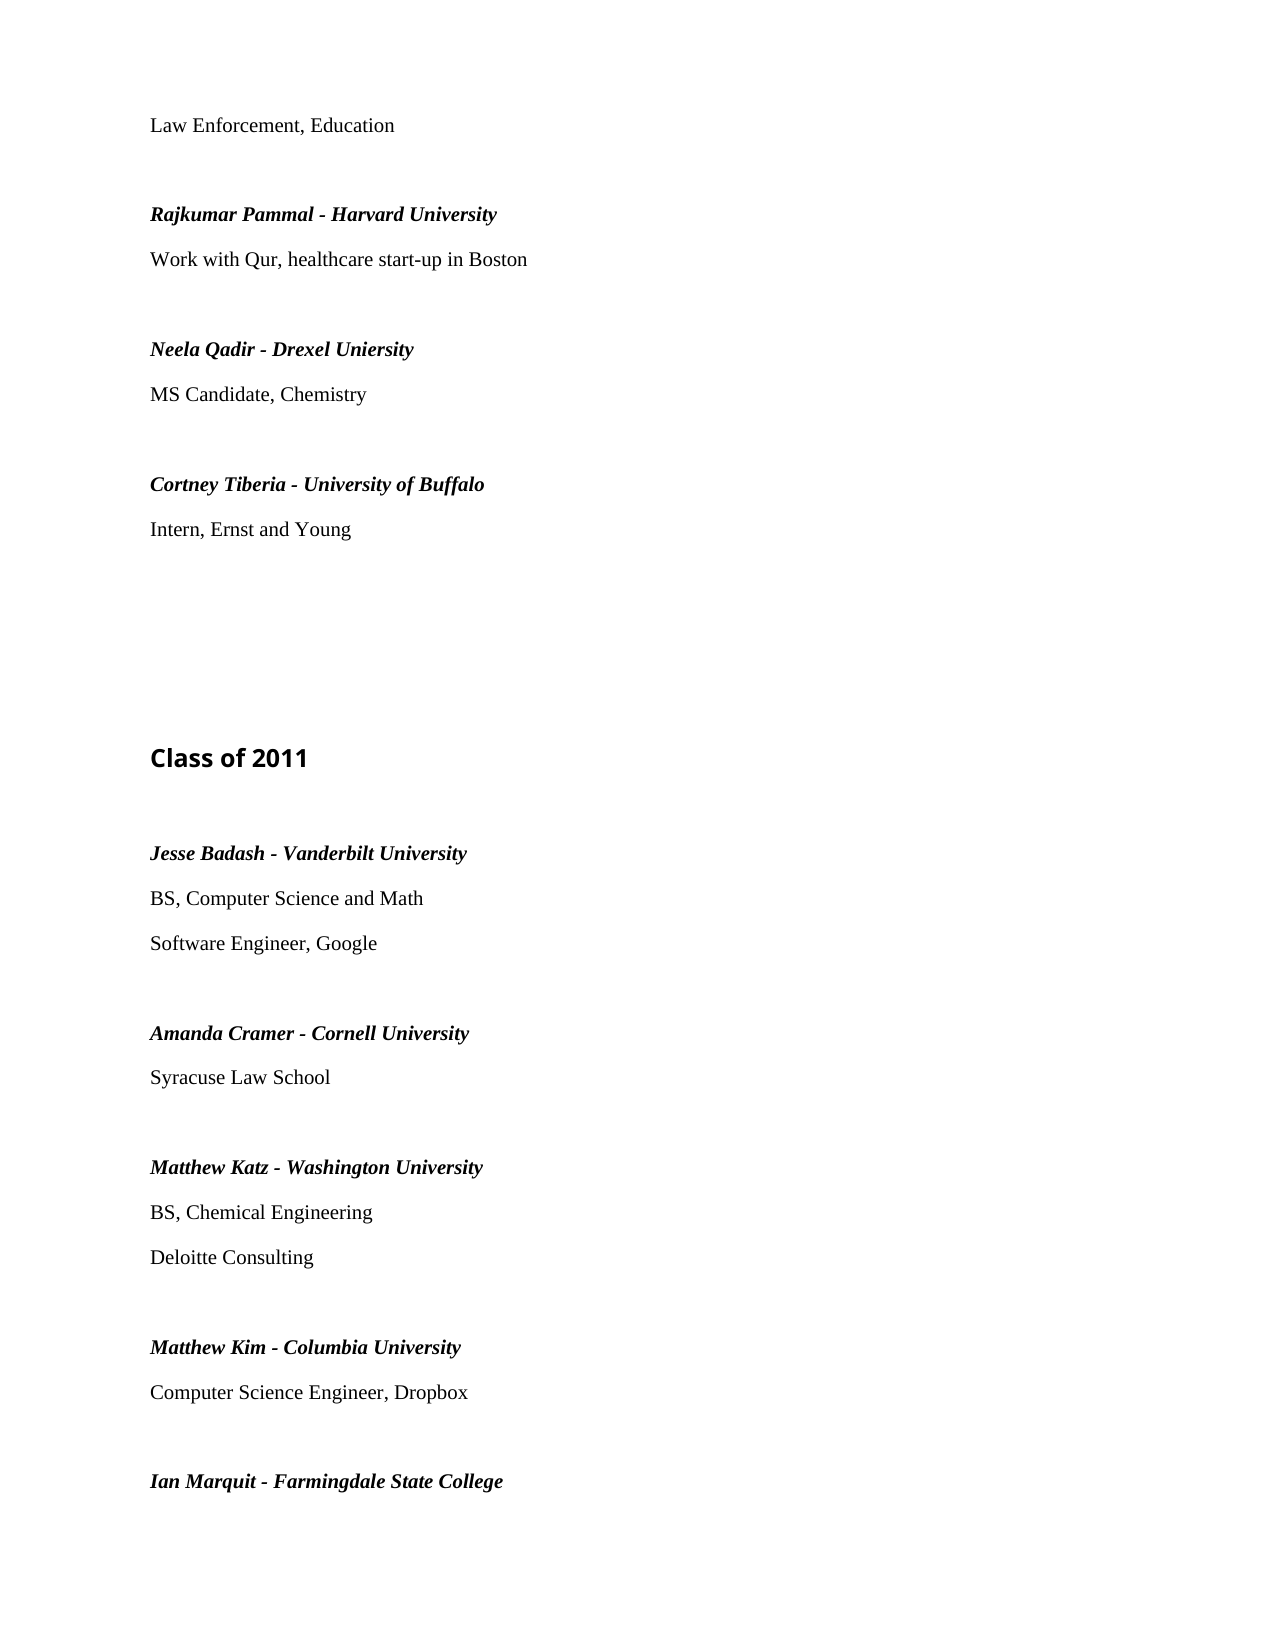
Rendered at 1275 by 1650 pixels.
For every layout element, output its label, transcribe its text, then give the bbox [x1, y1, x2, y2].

text Software Engineer, Google [150, 931, 1125, 955]
text BS, Computer Science and Math [150, 886, 1125, 910]
text Work with Qur, healthcare start-up in Boston [150, 247, 1125, 271]
text Matthew Kim - Columbia University [150, 1335, 1125, 1359]
text Jesse Badash - Vanderbilt University [150, 841, 1125, 865]
text Computer Science Engineer, Dropbox [150, 1379, 1125, 1404]
text Rajkumar Pammal - Harvard University [150, 202, 1125, 226]
text Cortney Tiberia - University of Buffalo [150, 472, 1125, 496]
text Intern, Ernst and Young [150, 517, 1125, 541]
text Class of 2011 [150, 741, 1125, 775]
text BS, Chemical Engineering [150, 1200, 1125, 1224]
text Neela Qadir - Drexel Uniersity [150, 337, 1125, 361]
text Deloitte Consulting [150, 1245, 1125, 1269]
text Syracuse Law School [150, 1065, 1125, 1089]
text Matthew Katz - Washington University [150, 1155, 1125, 1179]
text Amanda Cramer - Cornell University [150, 1020, 1125, 1044]
text Ian Marquit - Farmingdale State College [150, 1469, 1125, 1493]
text MS Candidate, Chemistry [150, 382, 1125, 406]
text Law Enforcement, Education [150, 112, 1125, 137]
